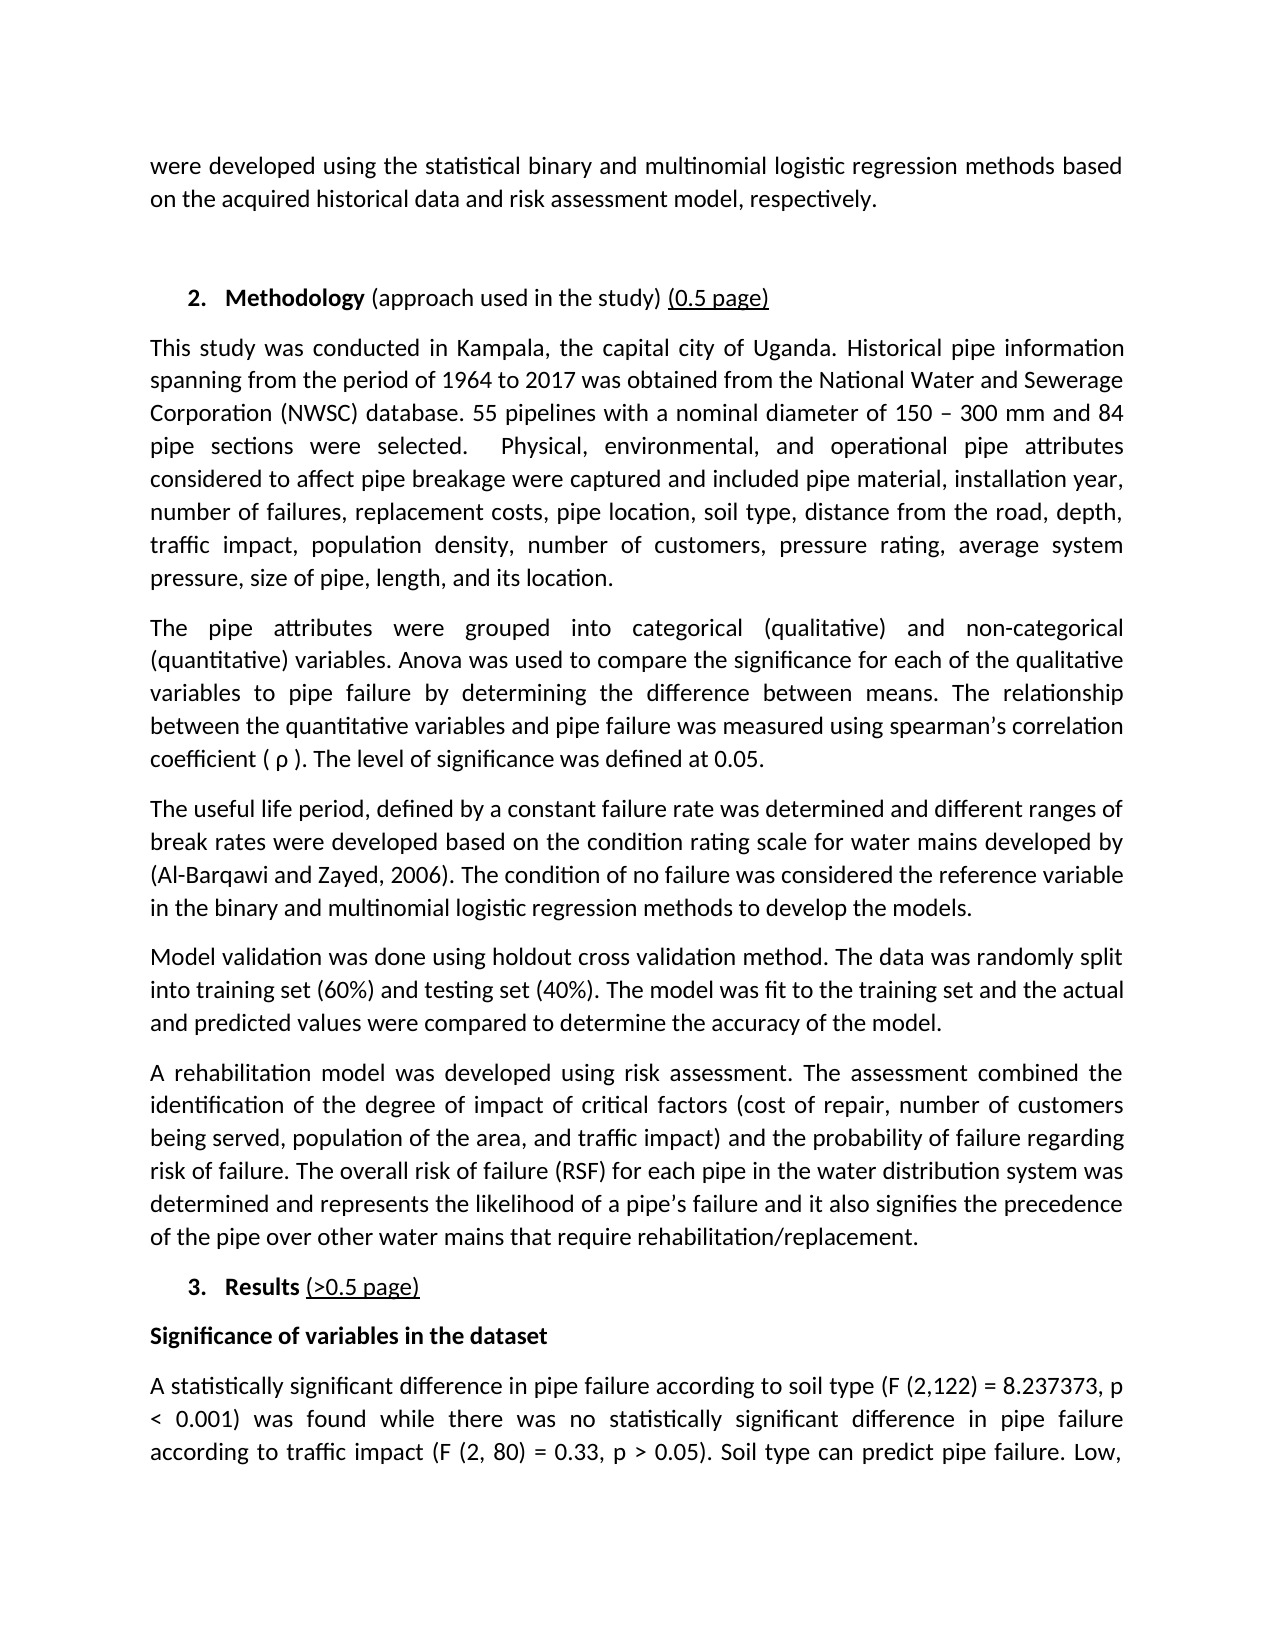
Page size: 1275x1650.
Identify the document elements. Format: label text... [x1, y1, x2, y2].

text Significance of variables in the dataset [150, 1320, 1125, 1351]
text The pipe attributes were grouped into categorical (qualitative) and non-categorical (quantitative) variables. Anova was used to compare the significance for each of the qualitative variables to pipe failure by determining the difference between means. The relationship between the quantitative variables and pipe failure was measured using spearman’s correlation coefficient ( ρ ). The level of significance was defined at 0.05. [150, 612, 1125, 774]
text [150, 150, 1125, 213]
list Methodology (approach used in the study) (0.5 page) [187, 282, 1125, 313]
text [150, 1370, 1125, 1466]
list Results (>0.5 page) [187, 1271, 1125, 1301]
text This study was conducted in Kampala, the capital city of Uganda. Historical pipe information spanning from the period of 1964 to 2017 was obtained from the National Water and Sewerage Corporation (NWSC) database. 55 pipelines with a nominal diameter of 150 – 300 mm and 84 pipe sections were selected. Physical, environmental, and operational pipe attributes considered to affect pipe breakage were captured and included pipe material, installation year, number of failures, replacement costs, pipe location, soil type, distance from the road, depth, traffic impact, population density, number of customers, pressure rating, average system pressure, size of pipe, length, and its location. [150, 332, 1125, 593]
text A rehabilitation model was developed using risk assessment. The assessment combined the identification of the degree of impact of critical factors (cost of repair, number of customers being served, population of the area, and traffic impact) and the probability of failure regarding risk of failure. The overall risk of failure (RSF) for each pipe in the water distribution system was determined and represents the likelihood of a pipe’s failure and it also signifies the precedence of the pipe over other water mains that require rehabilitation/replacement. [150, 1057, 1125, 1252]
text The useful life period, defined by a constant failure rate was determined and different ranges of break rates were developed based on the condition rating scale for water mains developed by (Al-Barqawi and Zayed, 2006). The condition of no failure was considered the reference variable in the binary and multinomial logistic regression methods to develop the models. [150, 793, 1125, 922]
text Model validation was done using holdout cross validation method. The data was randomly split into training set (60%) and testing set (40%). The model was fit to the training set and the actual and predicted values were compared to determine the accuracy of the model. [150, 941, 1125, 1038]
